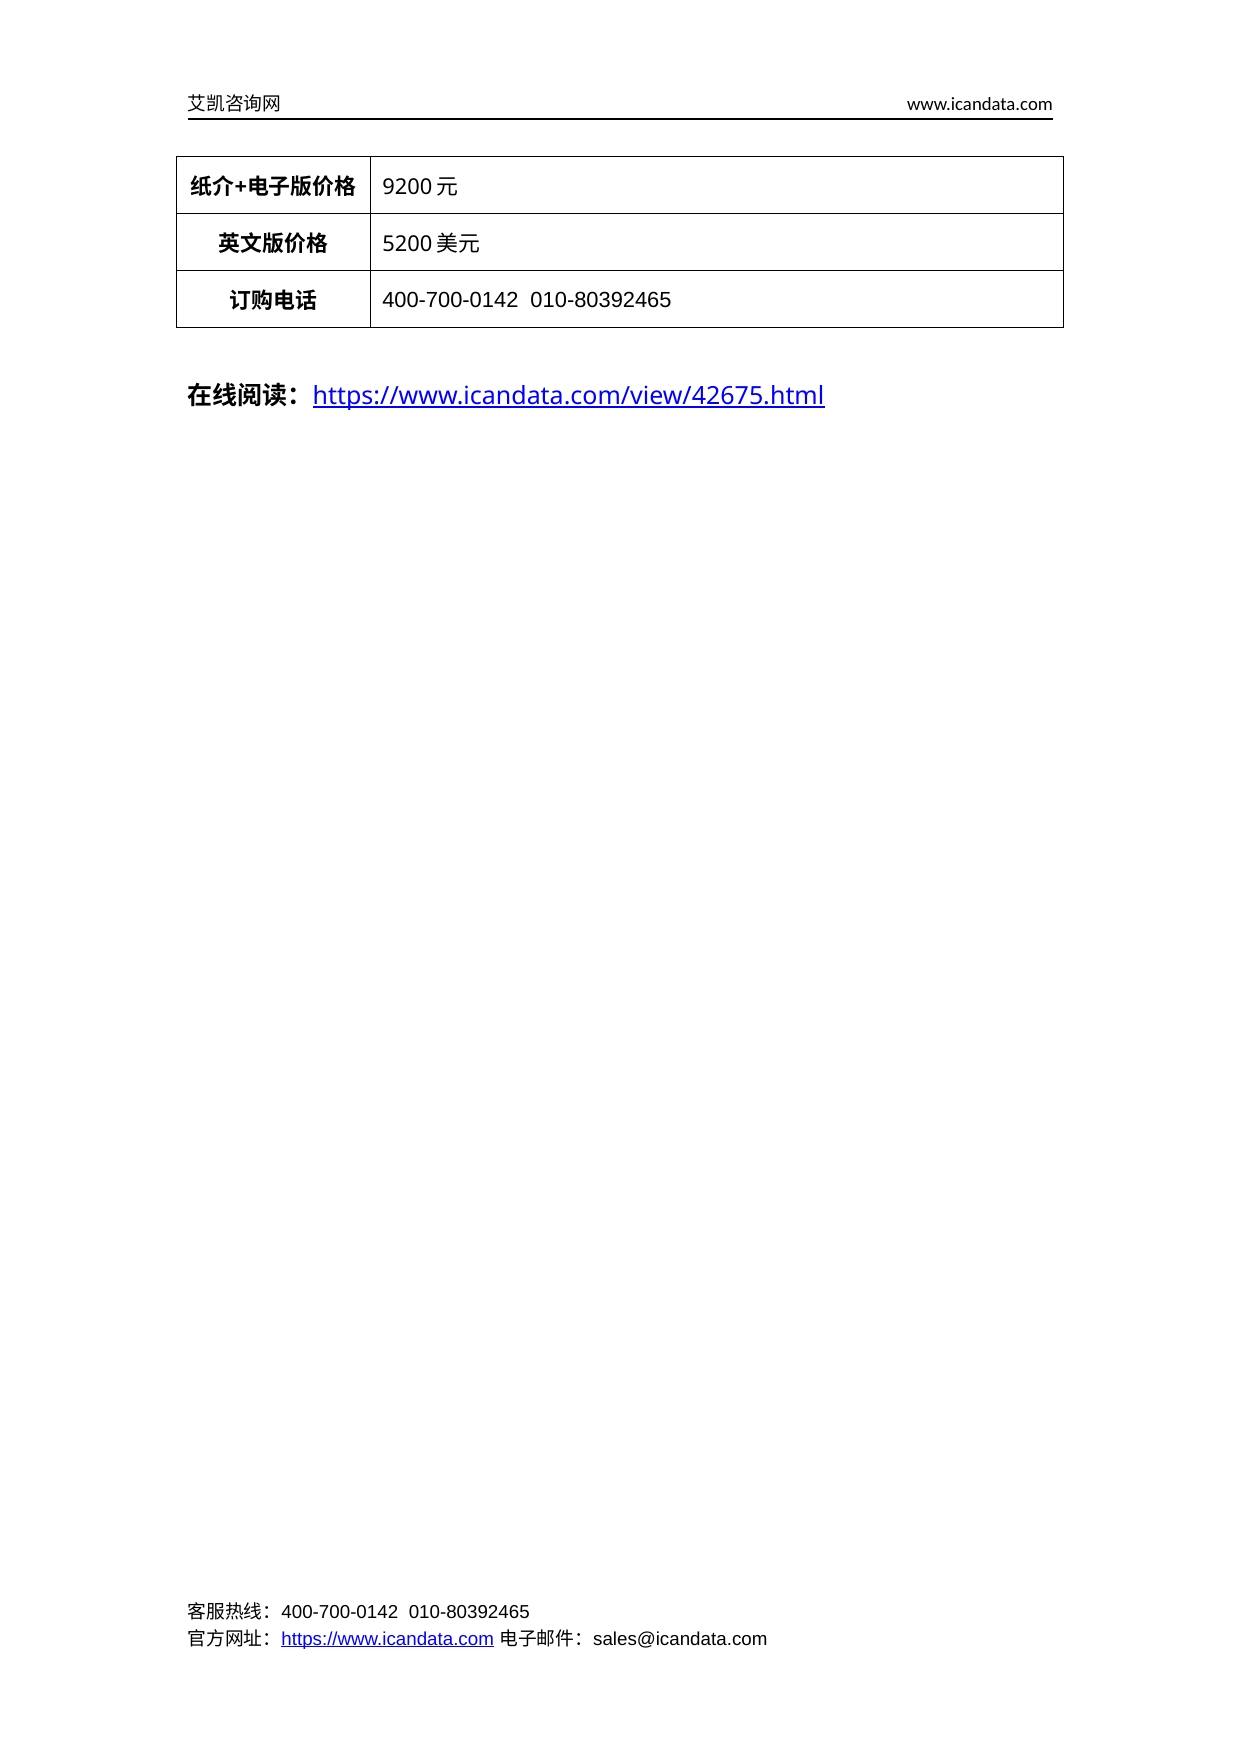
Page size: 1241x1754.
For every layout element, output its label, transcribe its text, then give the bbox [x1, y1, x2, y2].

table_cell 纸介+电子版价格 [177, 157, 370, 213]
table_cell 英文版价格 [177, 214, 370, 270]
table_cell 9200元 [371, 157, 1063, 213]
text 在线阅读：https://www.icandata.com/view/42675.html [187, 361, 1053, 426]
table_cell 400-700-0142 010-80392465 [371, 271, 1063, 327]
table_cell 5200美元 [371, 214, 1063, 270]
table_cell 订购电话 [177, 271, 370, 327]
